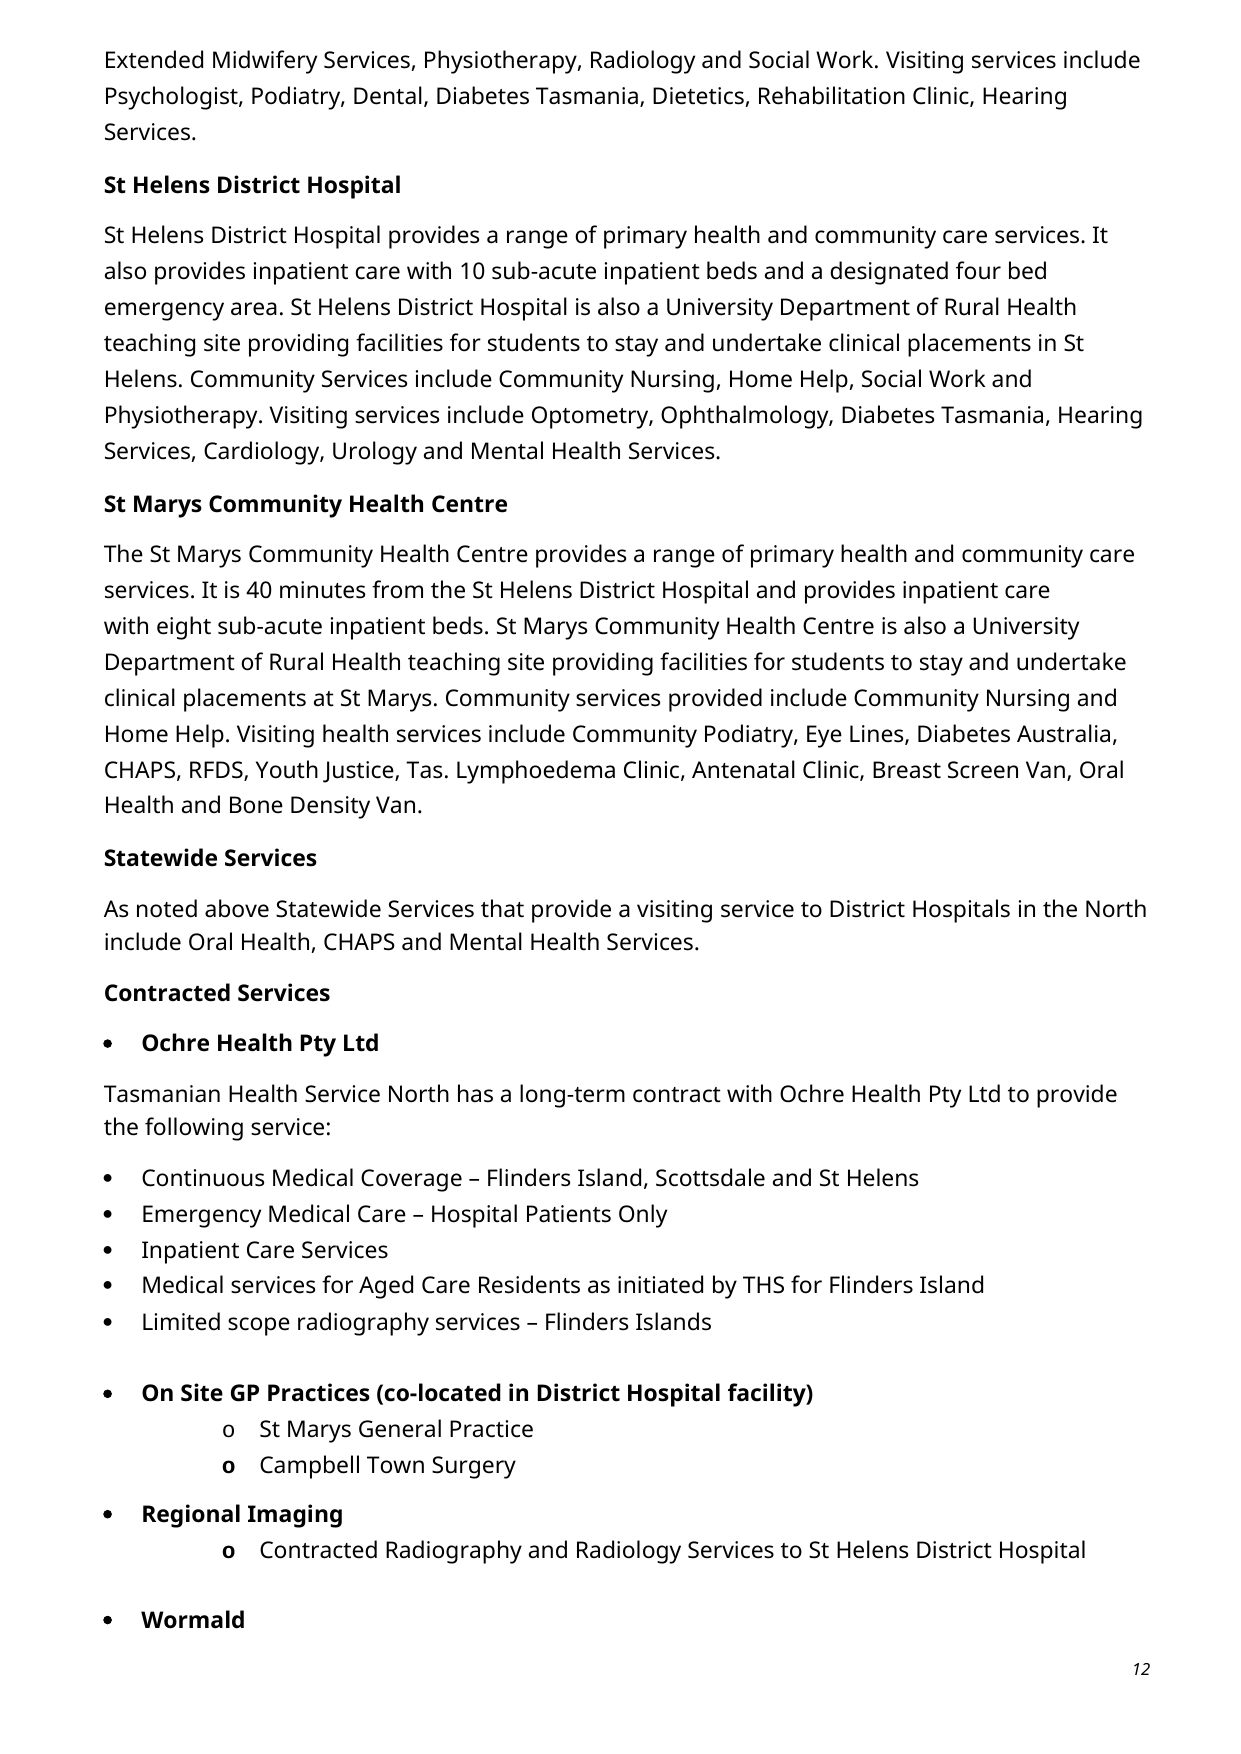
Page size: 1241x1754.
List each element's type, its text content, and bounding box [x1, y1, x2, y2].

list Limited scope radiography services – Flinders Islands [103, 1305, 1152, 1337]
list Campbell Town Surgery [222, 1449, 1152, 1481]
list Emergency Medical Care – Hospital Patients Only [103, 1198, 1152, 1229]
text St Marys Community Health Centre [103, 487, 1152, 519]
list Wormald [103, 1603, 1152, 1635]
text Statewide Services [103, 842, 1152, 873]
list Regional Imaging [103, 1498, 1152, 1529]
text St Helens District Hospital provides a range of primary health and community care services. It also provides inpatient care with 10 sub-acute inpatient beds and a designated four bed emergency area. St Helens District Hospital is also a University Department of Rural Health teaching site providing facilities for students to stay and undertake clinical placements in St Helens. Community Services include Community Nursing, Home Help, Social Work and Physiotherapy. Visiting services include Optometry, Ophthalmology, Diabetes Tasmania, Hearing Services, Cardiology, Urology and Mental Health Services. [103, 219, 1152, 466]
list Contracted Radiography and Radiology Services to St Helens District Hospital [222, 1534, 1152, 1565]
text Contracted Services [103, 977, 1152, 1008]
text St Helens District Hospital [103, 169, 1152, 200]
list St Marys General Practice [222, 1413, 1152, 1444]
text As noted above Statewide Services that provide a visiting service to District Hospitals in the North include Oral Health, CHAPS and Mental Health Services. [103, 892, 1152, 957]
list Inpatient Care Services [103, 1233, 1152, 1265]
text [103, 44, 1152, 147]
list On Site GP Practices (co-located in District Hospital facility) [103, 1377, 1152, 1408]
list Continuous Medical Coverage – Flinders Island, Scottsdale and St Helens [103, 1162, 1152, 1193]
list Ochre Health Pty Ltd [103, 1027, 1152, 1058]
list Medical services for Aged Care Residents as initiated by THS for Flinders Island [103, 1269, 1152, 1301]
text The St Marys Community Health Centre provides a range of primary health and community care services. It is 40 minutes from the St Helens District Hospital and provides inpatient care with eight sub-acute inpatient beds. St Marys Community Health Centre is also a University Department of Rural Health teaching site providing facilities for students to stay and undertake clinical placements at St Marys. Community services provided include Community Nursing and Home Help. Visiting health services include Community Podiatry, Eye Lines, Diabetes Australia, CHAPS, RFDS, Youth Justice, Tas. Lymphoedema Clinic, Antenatal Clinic, Breast Screen Van, Oral Health and Bone Density Van. [103, 538, 1152, 821]
text Tasmanian Health Service North has a long-term contract with Ochre Health Pty Ltd to provide the following service: [103, 1077, 1152, 1142]
